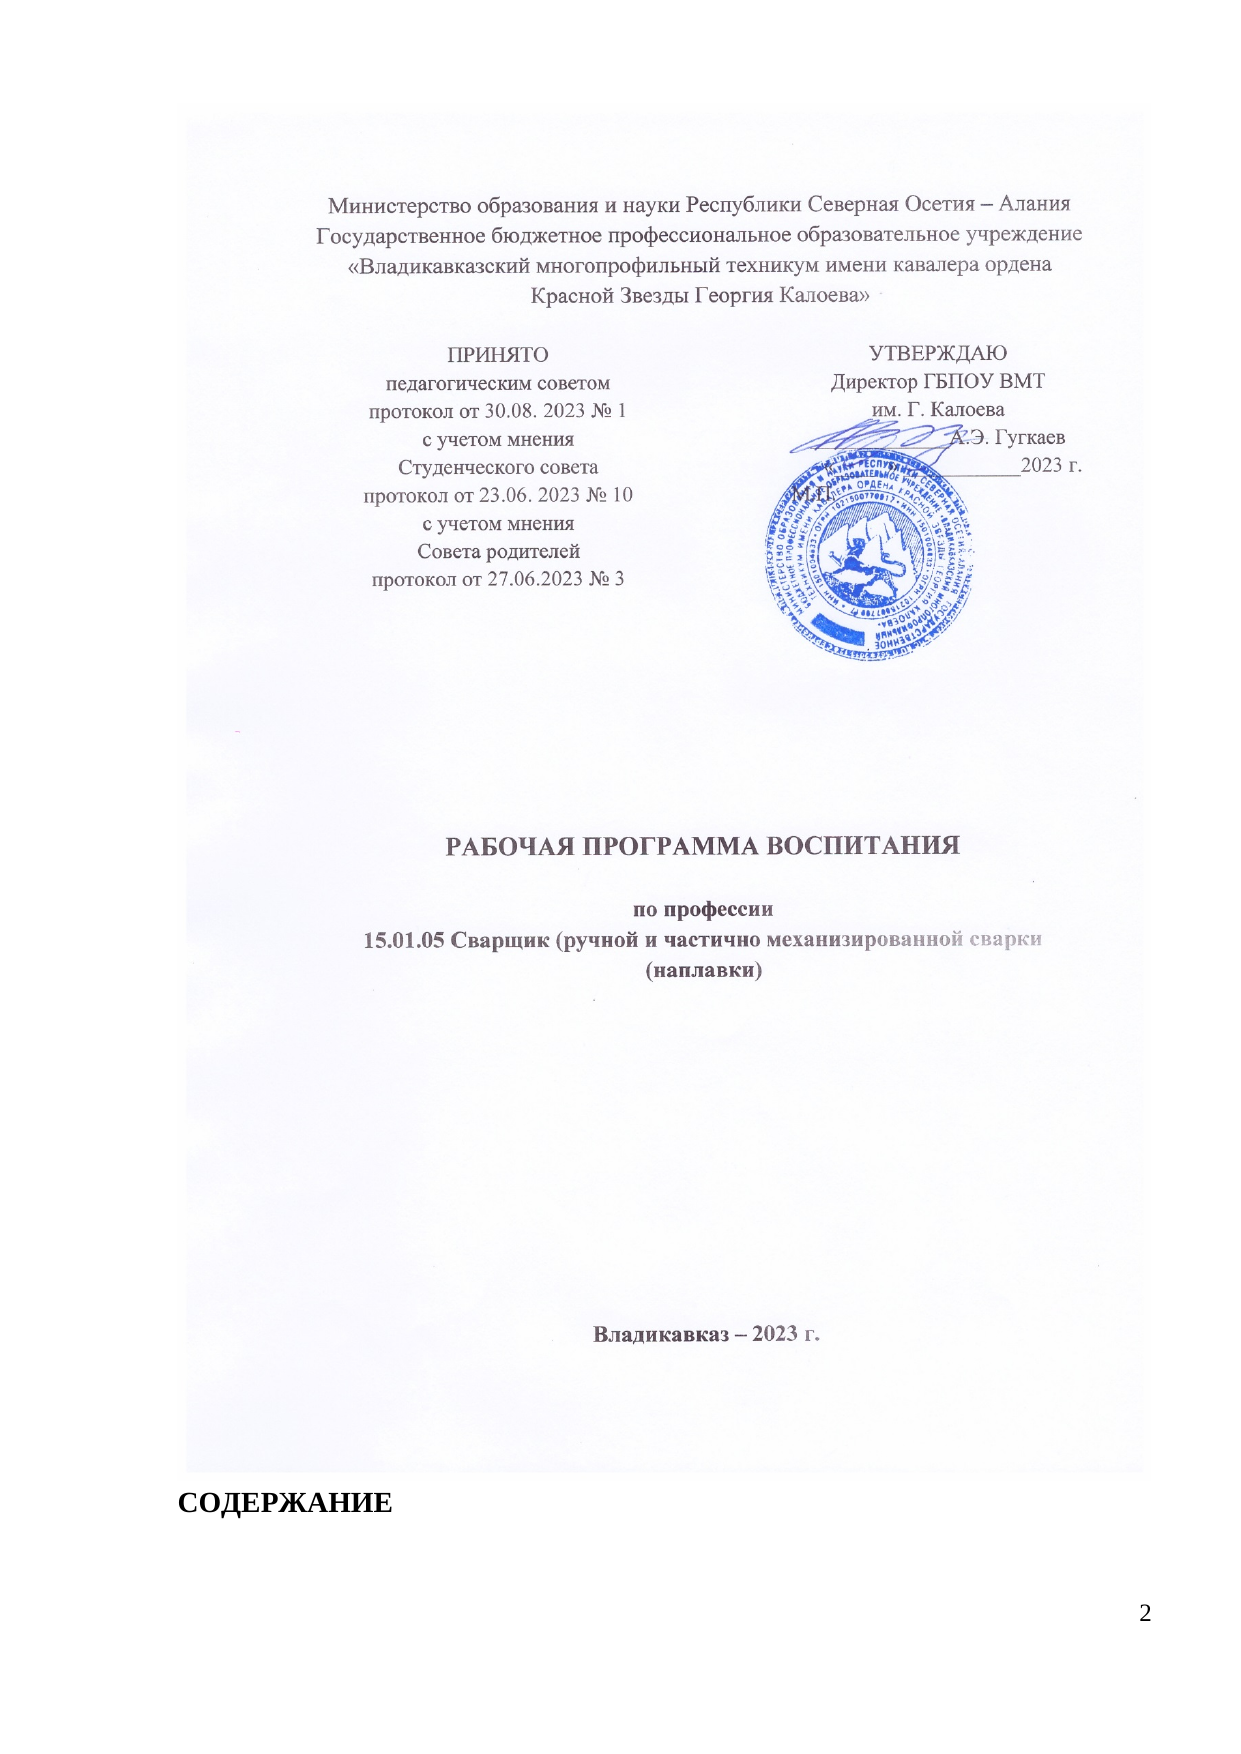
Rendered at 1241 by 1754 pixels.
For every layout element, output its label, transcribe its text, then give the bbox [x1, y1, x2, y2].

picture [177, 103, 1152, 1481]
text СОДЕРЖАНИЕ [177, 1481, 1152, 1519]
